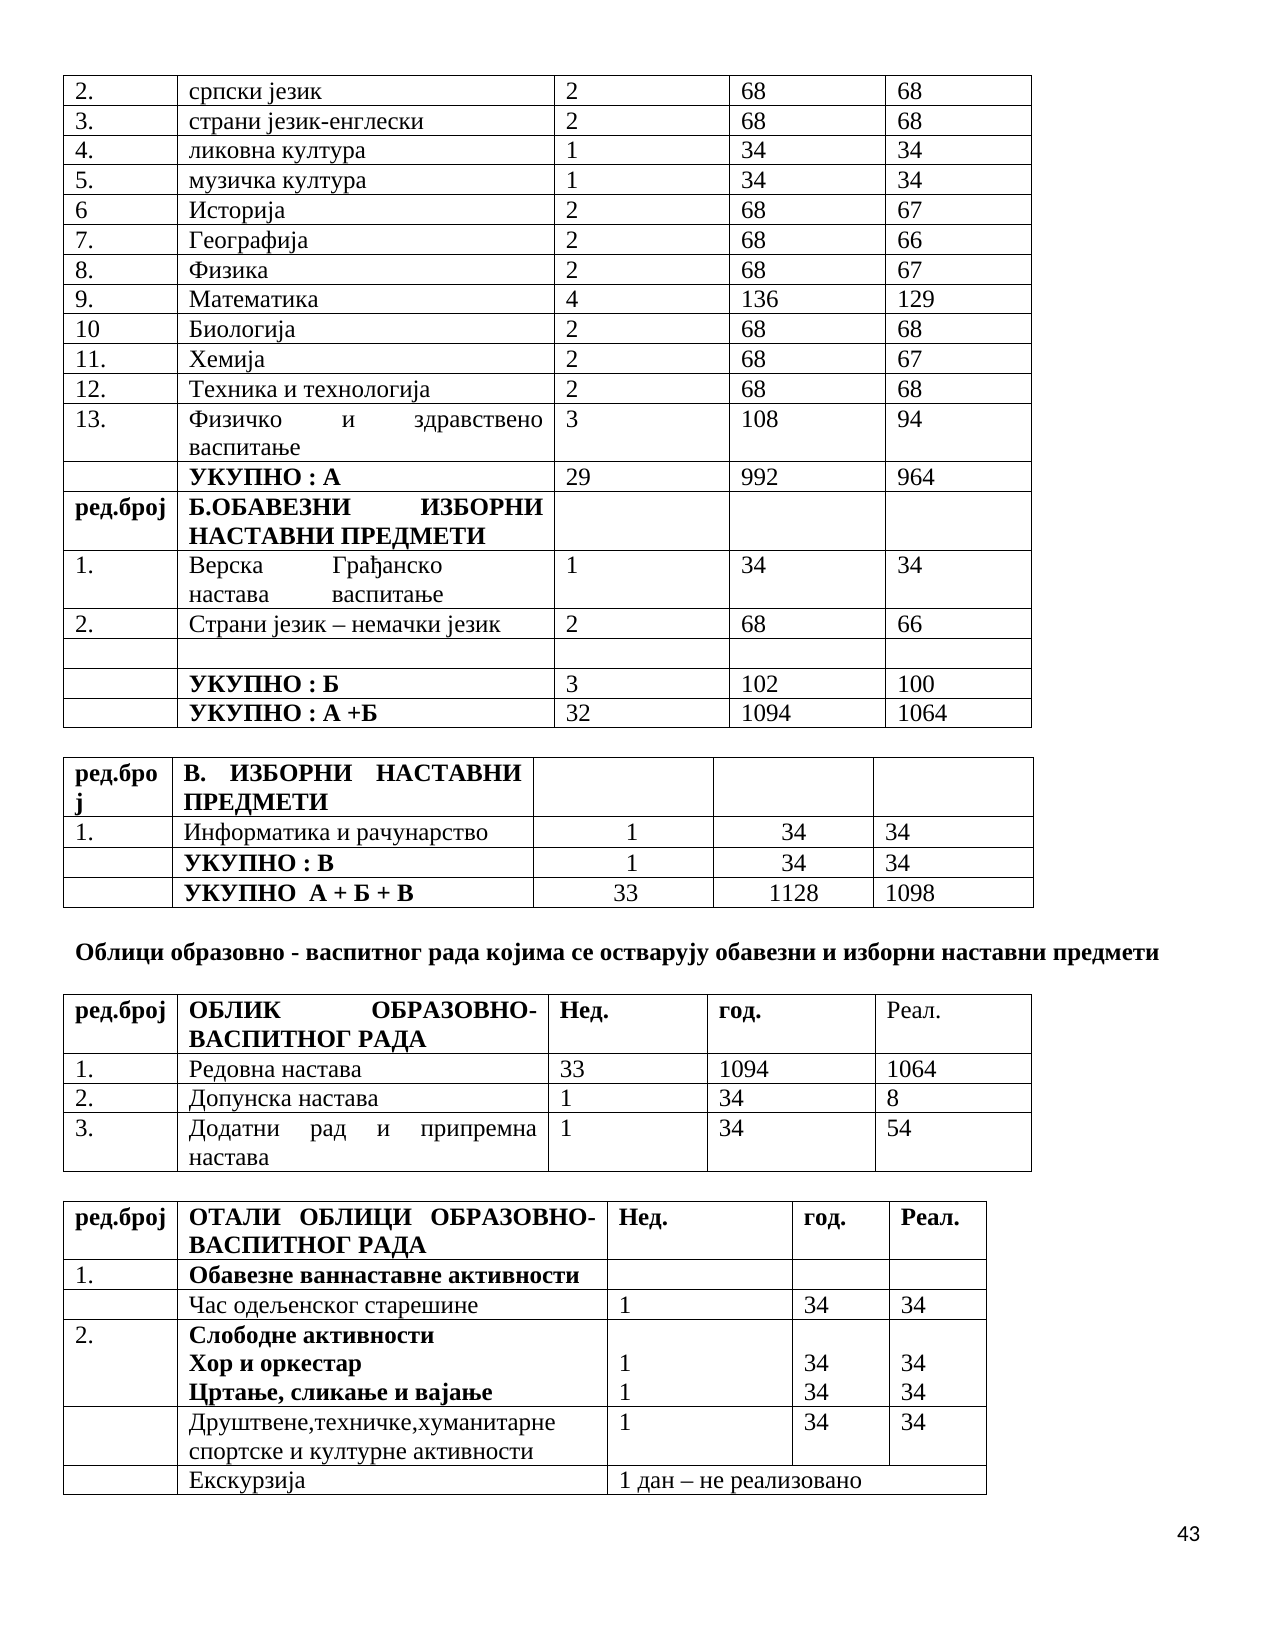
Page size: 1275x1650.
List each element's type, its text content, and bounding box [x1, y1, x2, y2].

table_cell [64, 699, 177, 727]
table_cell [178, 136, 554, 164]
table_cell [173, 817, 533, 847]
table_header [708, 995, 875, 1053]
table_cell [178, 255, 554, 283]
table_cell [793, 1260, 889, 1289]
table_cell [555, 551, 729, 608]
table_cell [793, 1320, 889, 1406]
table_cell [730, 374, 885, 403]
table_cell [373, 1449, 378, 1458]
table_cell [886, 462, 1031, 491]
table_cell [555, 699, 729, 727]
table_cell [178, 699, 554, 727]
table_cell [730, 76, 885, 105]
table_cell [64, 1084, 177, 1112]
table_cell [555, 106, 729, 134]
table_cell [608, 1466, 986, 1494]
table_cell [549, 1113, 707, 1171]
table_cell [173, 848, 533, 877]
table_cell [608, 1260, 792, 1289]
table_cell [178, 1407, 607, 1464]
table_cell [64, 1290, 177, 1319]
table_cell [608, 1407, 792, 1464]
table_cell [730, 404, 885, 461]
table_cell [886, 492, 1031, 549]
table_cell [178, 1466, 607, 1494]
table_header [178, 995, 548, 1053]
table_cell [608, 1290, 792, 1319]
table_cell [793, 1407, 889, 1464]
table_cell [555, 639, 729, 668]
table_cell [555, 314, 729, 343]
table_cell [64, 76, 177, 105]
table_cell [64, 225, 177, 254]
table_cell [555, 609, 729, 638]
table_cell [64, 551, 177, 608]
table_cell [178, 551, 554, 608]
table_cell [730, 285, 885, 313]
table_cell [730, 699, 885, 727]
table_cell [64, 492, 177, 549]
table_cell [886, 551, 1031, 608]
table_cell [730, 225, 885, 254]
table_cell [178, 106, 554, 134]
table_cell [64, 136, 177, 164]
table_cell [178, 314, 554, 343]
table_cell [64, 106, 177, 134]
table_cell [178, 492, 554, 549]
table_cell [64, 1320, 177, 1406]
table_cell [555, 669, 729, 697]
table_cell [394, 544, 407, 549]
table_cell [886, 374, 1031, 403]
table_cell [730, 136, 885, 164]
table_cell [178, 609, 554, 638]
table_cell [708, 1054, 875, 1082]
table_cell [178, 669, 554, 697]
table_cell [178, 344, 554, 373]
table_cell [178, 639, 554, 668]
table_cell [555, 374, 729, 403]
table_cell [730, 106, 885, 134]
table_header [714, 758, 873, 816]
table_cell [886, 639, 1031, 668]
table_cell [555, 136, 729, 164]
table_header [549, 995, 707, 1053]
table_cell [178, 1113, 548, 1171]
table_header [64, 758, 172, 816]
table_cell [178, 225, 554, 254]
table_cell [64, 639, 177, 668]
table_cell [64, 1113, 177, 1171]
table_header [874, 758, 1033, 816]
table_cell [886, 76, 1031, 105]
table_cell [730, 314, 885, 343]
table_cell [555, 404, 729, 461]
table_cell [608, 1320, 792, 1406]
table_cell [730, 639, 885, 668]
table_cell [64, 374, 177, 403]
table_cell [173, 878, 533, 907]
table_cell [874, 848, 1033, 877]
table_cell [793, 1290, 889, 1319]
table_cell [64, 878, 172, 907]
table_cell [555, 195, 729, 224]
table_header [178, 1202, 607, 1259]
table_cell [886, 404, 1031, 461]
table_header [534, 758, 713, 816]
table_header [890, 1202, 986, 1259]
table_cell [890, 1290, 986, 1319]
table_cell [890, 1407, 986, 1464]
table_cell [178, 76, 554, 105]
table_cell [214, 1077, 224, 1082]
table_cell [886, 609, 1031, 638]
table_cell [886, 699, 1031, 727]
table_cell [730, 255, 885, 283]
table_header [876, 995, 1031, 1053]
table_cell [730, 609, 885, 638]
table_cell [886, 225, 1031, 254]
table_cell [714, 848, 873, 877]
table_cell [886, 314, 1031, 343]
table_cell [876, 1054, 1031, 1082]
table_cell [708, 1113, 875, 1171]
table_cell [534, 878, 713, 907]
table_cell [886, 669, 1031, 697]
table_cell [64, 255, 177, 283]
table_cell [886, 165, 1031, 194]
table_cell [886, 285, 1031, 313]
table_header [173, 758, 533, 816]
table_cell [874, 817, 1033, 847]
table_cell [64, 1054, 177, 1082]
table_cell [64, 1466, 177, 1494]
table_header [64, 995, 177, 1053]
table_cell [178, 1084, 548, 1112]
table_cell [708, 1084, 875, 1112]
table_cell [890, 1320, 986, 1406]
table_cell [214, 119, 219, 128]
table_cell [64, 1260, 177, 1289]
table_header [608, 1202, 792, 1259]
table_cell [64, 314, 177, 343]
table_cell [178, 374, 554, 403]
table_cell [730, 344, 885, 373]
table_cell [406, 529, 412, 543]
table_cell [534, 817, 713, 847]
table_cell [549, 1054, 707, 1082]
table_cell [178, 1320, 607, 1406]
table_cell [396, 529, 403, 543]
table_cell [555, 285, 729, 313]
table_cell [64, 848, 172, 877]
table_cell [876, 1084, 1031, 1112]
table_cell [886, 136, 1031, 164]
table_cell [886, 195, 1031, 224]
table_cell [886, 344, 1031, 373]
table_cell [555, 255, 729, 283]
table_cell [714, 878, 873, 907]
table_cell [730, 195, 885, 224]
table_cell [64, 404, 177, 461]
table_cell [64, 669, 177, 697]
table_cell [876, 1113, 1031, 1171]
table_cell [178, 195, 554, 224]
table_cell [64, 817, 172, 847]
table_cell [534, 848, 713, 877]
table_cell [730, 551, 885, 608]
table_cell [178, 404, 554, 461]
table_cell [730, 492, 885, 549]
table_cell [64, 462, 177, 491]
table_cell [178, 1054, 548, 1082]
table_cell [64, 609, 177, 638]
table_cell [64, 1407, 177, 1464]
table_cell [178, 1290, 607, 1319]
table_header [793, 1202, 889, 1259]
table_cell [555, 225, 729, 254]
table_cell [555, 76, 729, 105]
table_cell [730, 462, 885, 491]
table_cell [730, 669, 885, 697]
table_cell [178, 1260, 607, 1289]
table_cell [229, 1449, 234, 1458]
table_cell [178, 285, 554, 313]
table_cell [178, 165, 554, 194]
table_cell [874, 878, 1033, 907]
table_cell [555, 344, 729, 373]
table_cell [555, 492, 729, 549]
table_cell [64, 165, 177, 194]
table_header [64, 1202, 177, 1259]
text Облици образовно - васпитног рада којима се остварују обавезни и изборни наставни предмети [75, 937, 1200, 965]
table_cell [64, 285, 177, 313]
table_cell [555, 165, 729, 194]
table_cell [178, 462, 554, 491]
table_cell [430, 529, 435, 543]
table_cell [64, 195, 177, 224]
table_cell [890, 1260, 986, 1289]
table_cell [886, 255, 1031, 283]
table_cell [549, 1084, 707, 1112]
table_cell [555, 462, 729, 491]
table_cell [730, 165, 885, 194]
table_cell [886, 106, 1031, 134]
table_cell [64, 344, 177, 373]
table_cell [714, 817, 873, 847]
